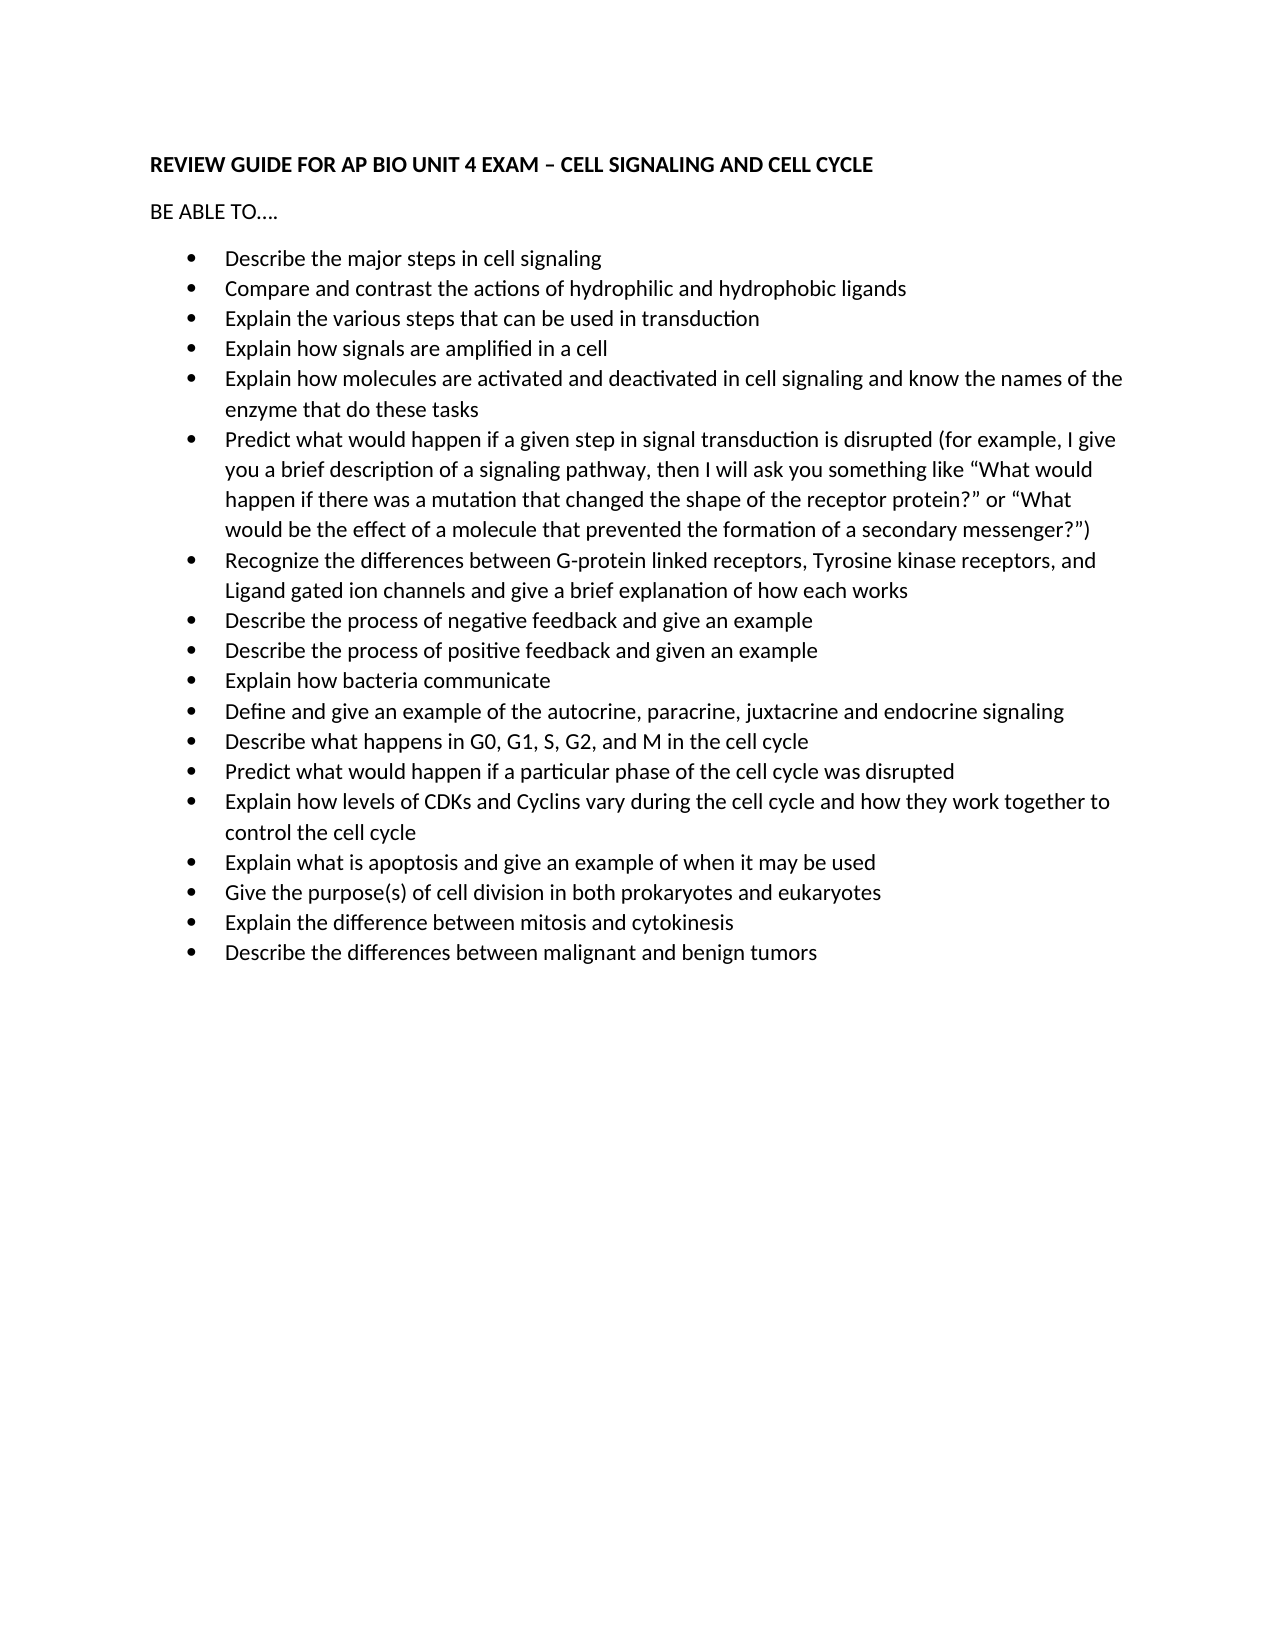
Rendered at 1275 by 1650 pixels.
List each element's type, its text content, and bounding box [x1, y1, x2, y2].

list Compare and contrast the actions of hydrophilic and hydrophobic ligands [187, 274, 1125, 302]
list Recognize the differences between G-protein linked receptors, Tyrosine kinase receptors, and Ligand gated ion channels and give a brief explanation of how each works [187, 546, 1125, 604]
list Explain what is apoptosis and give an example of when it may be used [187, 848, 1125, 876]
list Describe the process of negative feedback and give an example [187, 606, 1125, 634]
list Describe what happens in G0, G1, S, G2, and M in the cell cycle [187, 727, 1125, 755]
list Predict what would happen if a particular phase of the cell cycle was disrupted [187, 757, 1125, 785]
list Explain how levels of CDKs and Cyclins vary during the cell cycle and how they work together to control the cell cycle [187, 787, 1125, 846]
list Describe the major steps in cell signaling [187, 244, 1125, 272]
list Explain how bacteria communicate [187, 667, 1125, 695]
list Give the purpose(s) of cell division in both prokaryotes and eukaryotes [187, 878, 1125, 906]
list Describe the process of positive feedback and given an example [187, 636, 1125, 664]
list Explain how signals are amplified in a cell [187, 334, 1125, 362]
list Define and give an example of the autocrine, paracrine, juxtacrine and endocrine signaling [187, 697, 1125, 725]
list Explain the difference between mitosis and cytokinesis [187, 908, 1125, 936]
list Predict what would happen if a given step in signal transduction is disrupted (for example, I give you a brief description of a signaling pathway, then I will ask you something like “What would happen if there was a mutation that changed the shape of the receptor protein?” or “What would be the effect of a molecule that prevented the formation of a secondary messenger?”) [187, 425, 1125, 544]
list Explain how molecules are activated and deactivated in cell signaling and know the names of the enzyme that do these tasks [187, 364, 1125, 423]
list Explain the various steps that can be used in transduction [187, 304, 1125, 332]
list Describe the differences between malignant and benign tumors [187, 938, 1125, 967]
text REVIEW GUIDE FOR AP BIO UNIT 4 EXAM – CELL SIGNALING AND CELL CYCLE [150, 150, 1125, 178]
text BE ABLE TO…. [150, 197, 1125, 225]
